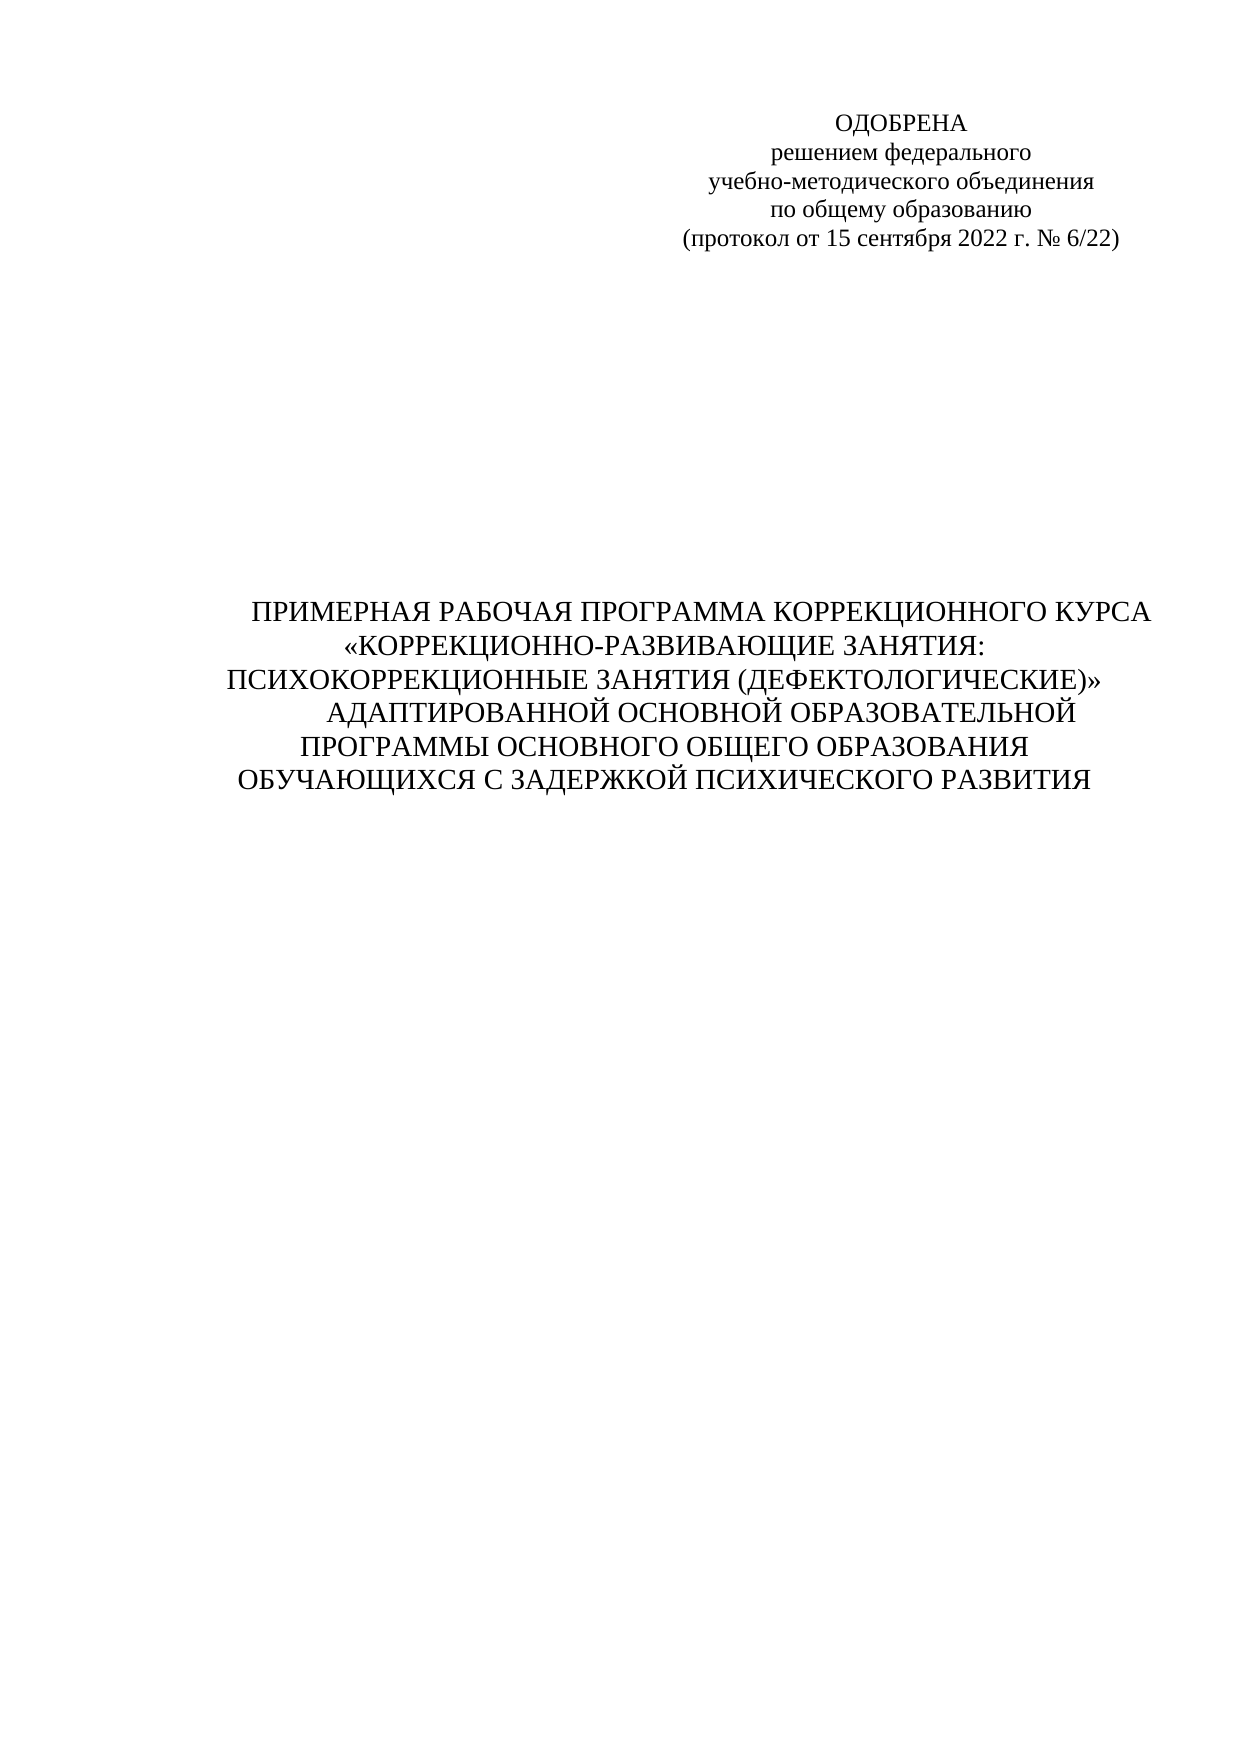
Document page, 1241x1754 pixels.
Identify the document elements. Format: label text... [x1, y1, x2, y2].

text ПРИМЕРНАЯ РАБОЧАЯ ПРОГРАММА КОРРЕКЦИОННОГО КУРСА [251, 595, 1176, 628]
text решением федерального [154, 137, 1176, 166]
text ОДОБРЕНА [154, 108, 1176, 137]
text ПСИХОКОРРЕКЦИОННЫЕ ЗАНЯТИЯ (ДЕФЕКТОЛОГИЧЕСКИЕ)» АДАПТИРОВАННОЙ ОСНОВНОЙ ОБРАЗОВАТЕЛЬНОЙ [226, 662, 1104, 729]
text ПРОГРАММЫ ОСНОВНОГО ОБЩЕГО ОБРАЗОВАНИЯ ОБУЧАЮЩИХСЯ С ЗАДЕРЖКОЙ ПСИХИЧЕСКОГО РАЗВИТИЯ [237, 729, 1176, 796]
text (протокол от 15 сентября 2022 г. № 6/22) [154, 223, 1176, 252]
text учебно-методического объединения [154, 166, 1176, 194]
text по общему образованию [154, 194, 1176, 223]
text «КОРРЕКЦИОННО-РАЗВИВАЮЩИЕ ЗАНЯТИЯ: [343, 628, 1176, 662]
